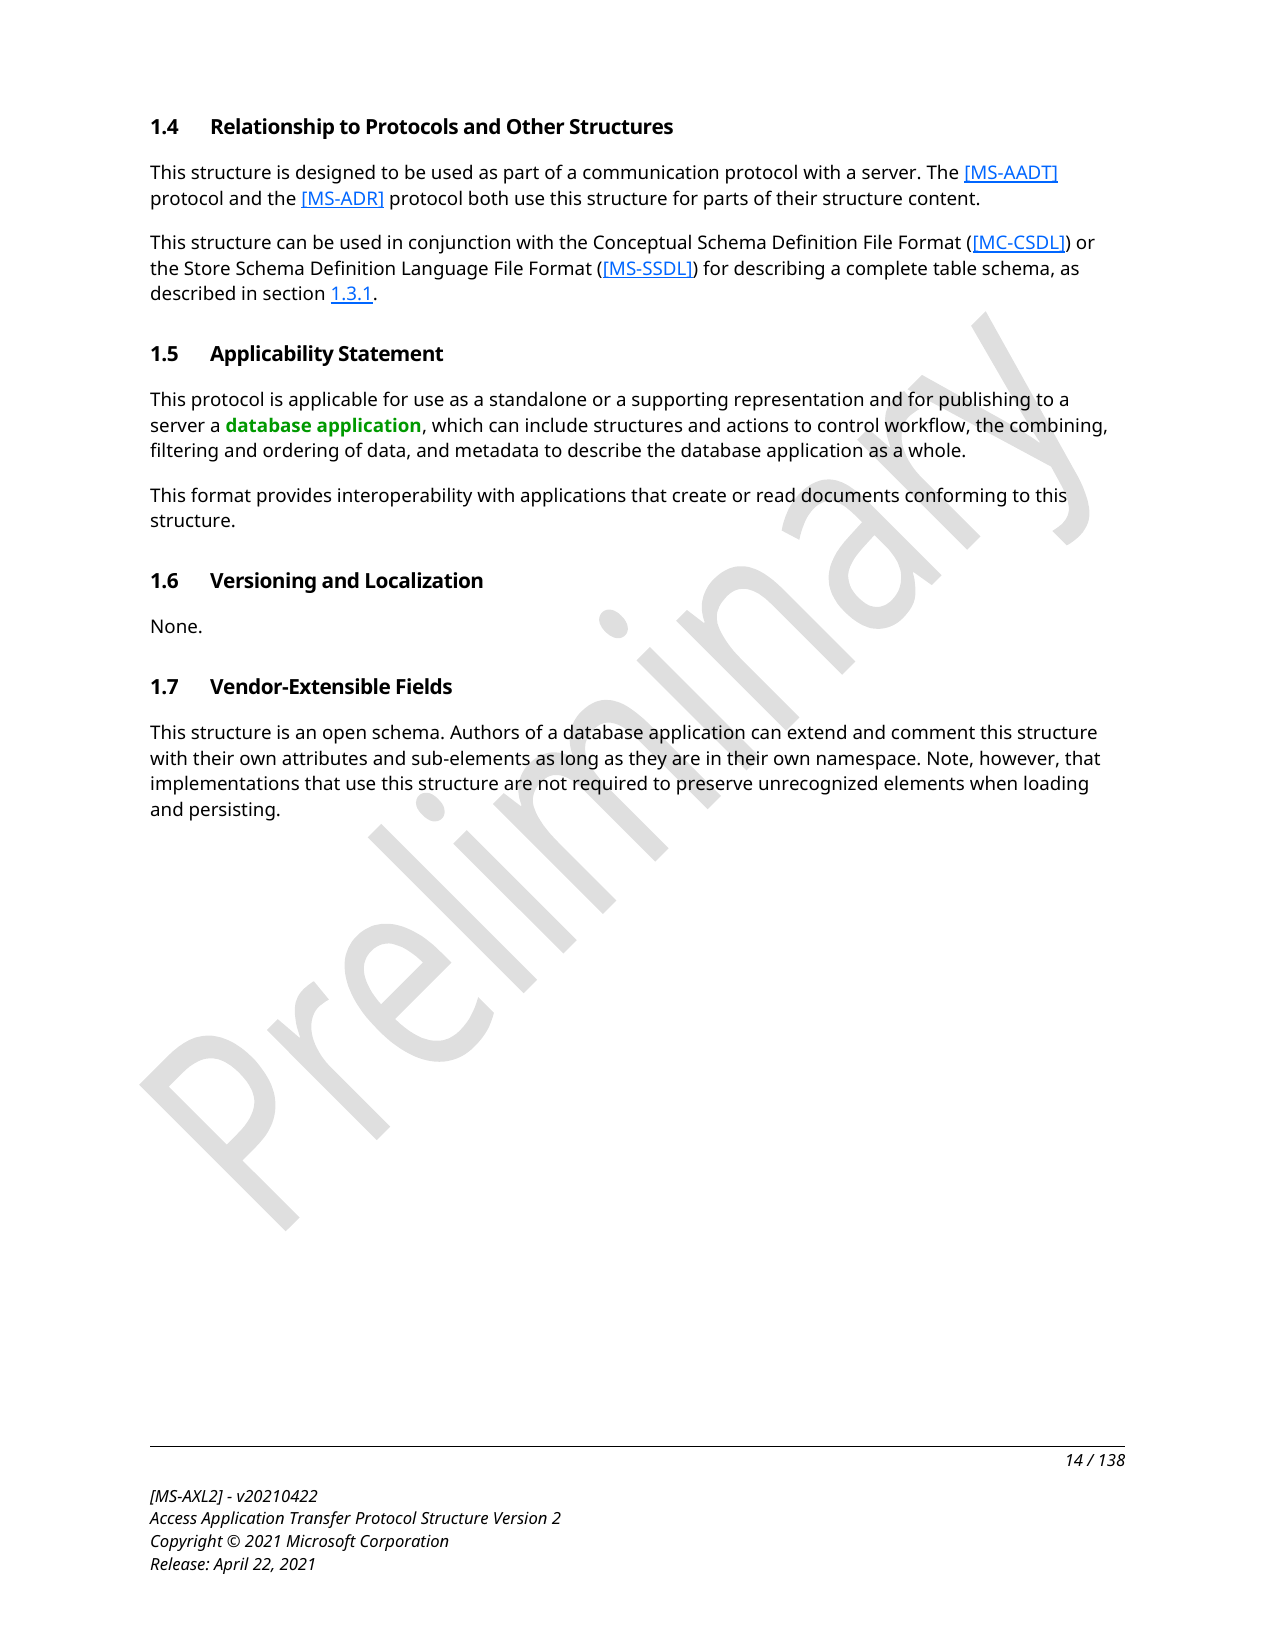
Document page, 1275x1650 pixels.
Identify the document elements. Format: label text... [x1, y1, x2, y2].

text None. [150, 613, 1125, 639]
subtitle Versioning and Localization [150, 566, 1125, 595]
subtitle Applicability Statement [150, 339, 1125, 368]
subtitle Relationship to Protocols and Other Structures [150, 112, 1125, 141]
subtitle Vendor-Extensible Fields [150, 672, 1125, 701]
text This structure is an open schema. Authors of a database application can extend and comment this structure with their own attributes and sub-elements as long as they are in their own namespace. Note, however, that implementations that use this structure are not required to preserve unrecognized elements when loading and persisting. [150, 719, 1125, 822]
text This format provides interoperability with applications that create or read documents conforming to this structure. [150, 482, 1125, 533]
text This structure can be used in conjunction with the Conceptual Schema Definition File Format ([MC-CSDL]) or the Store Schema Definition Language File Format ([MS-SSDL]) for describing a complete table schema, as described in section 1.3.1. [150, 229, 1125, 306]
text This structure is designed to be used as part of a communication protocol with a server. The [MS-AADT] protocol and the [MS-ADR] protocol both use this structure for parts of their structure content. [150, 160, 1125, 211]
text This protocol is applicable for use as a standalone or a supporting representation and for publishing to a server a database application, which can include structures and actions to control workflow, the combining, filtering and ordering of data, and metadata to describe the database application as a whole. [150, 387, 1125, 463]
